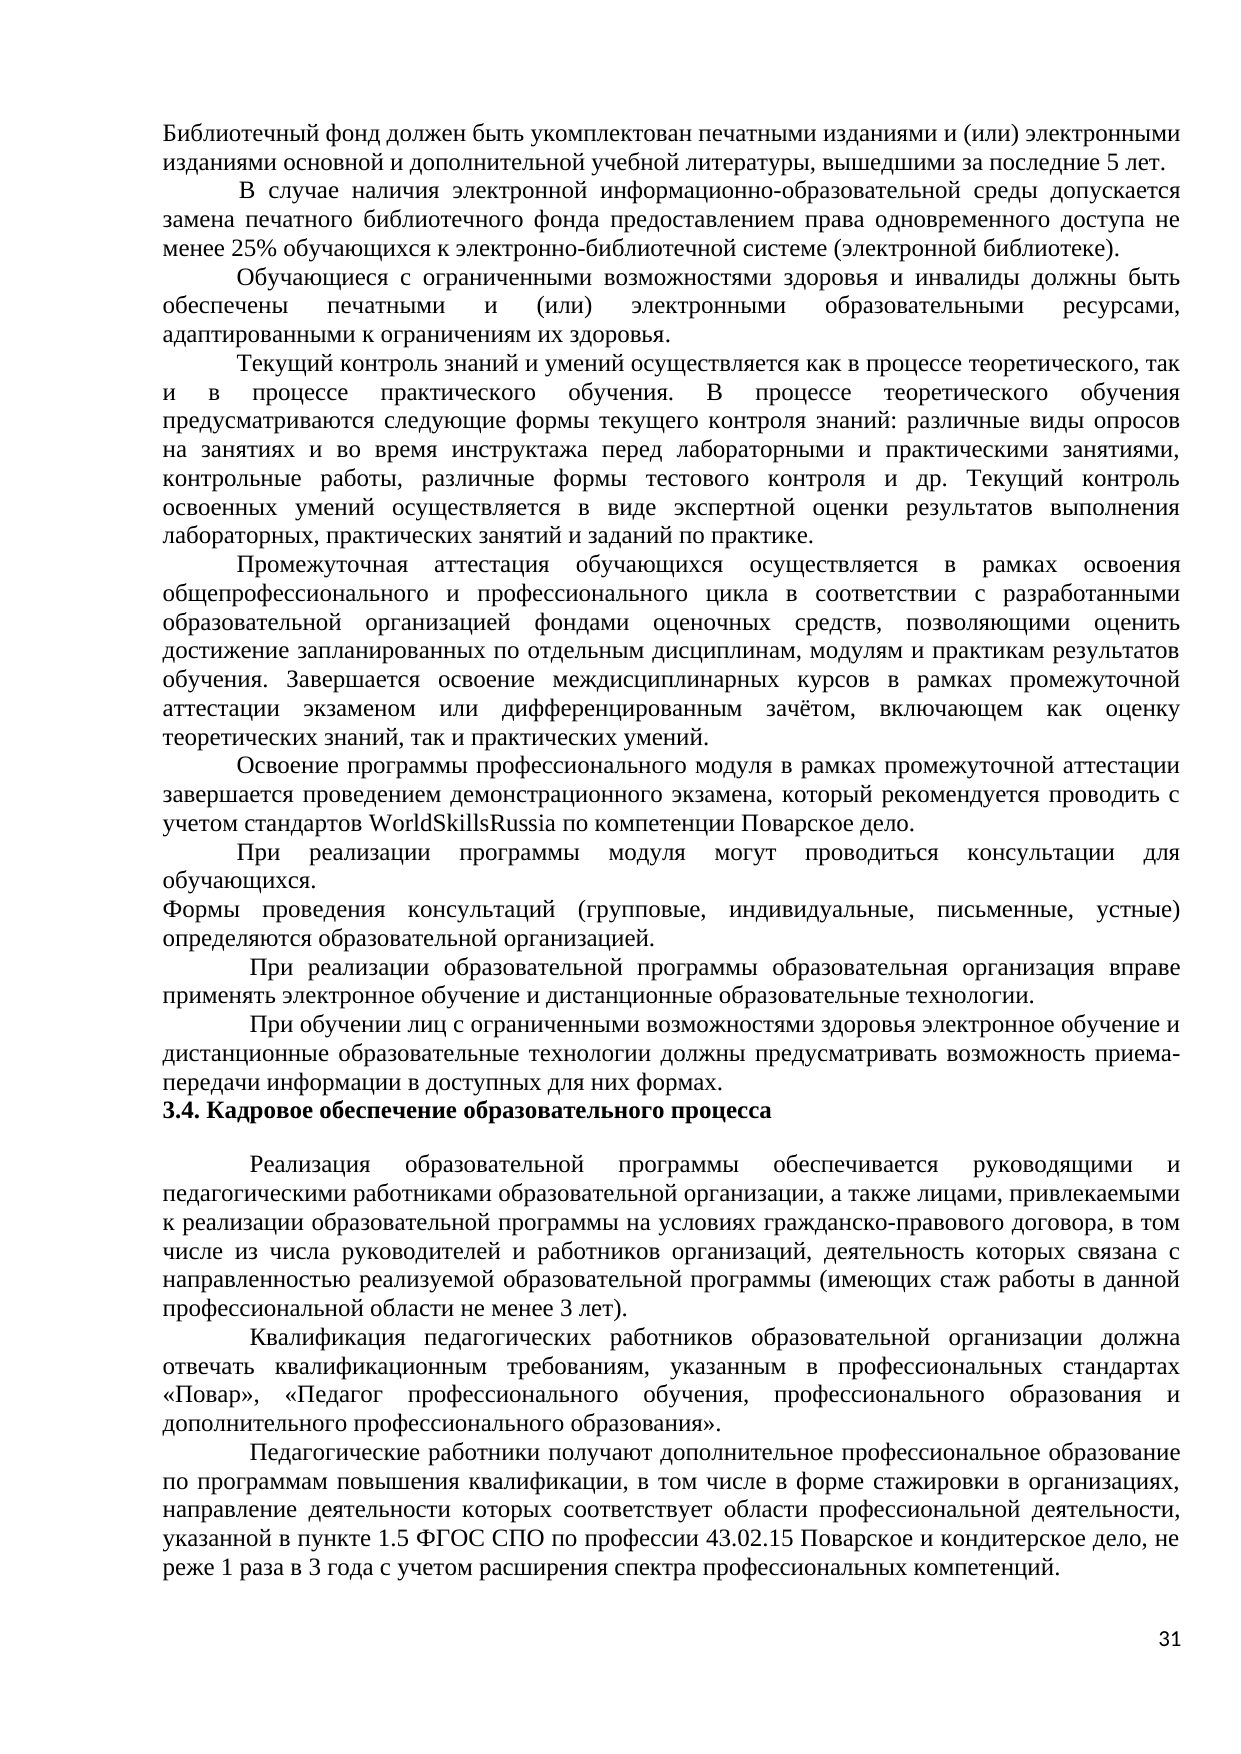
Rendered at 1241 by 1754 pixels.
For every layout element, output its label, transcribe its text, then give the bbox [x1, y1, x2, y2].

text Педагогические работники получают дополнительное профессиональное образование по программам повышения квалификации, в том числе в форме стажировки в организациях, направление деятельности которых соответствует области профессиональной деятельности, указанной в пункте 1.5 ФГОС СПО по профессии 43.02.15 Поварское и кондитерское дело, не реже 1 раза в 3 года с учетом расширения спектра профессиональных компетенций. [162, 1437, 1181, 1581]
text При обучении лиц с ограниченными возможностями здоровья электронное обучение и дистанционные образовательные технологии должны предусматривать возможность приема-передачи информации в доступных для них формах. [162, 1009, 1181, 1096]
text Формы проведения консультаций (групповые, индивидуальные, письменные, устные) определяются образовательной организацией. [162, 894, 1181, 952]
text 3.4. Кадровое обеспечение образовательного процесса [162, 1096, 1181, 1124]
text Промежуточная аттестация обучающихся осуществляется в рамках освоения общепрофессионального и профессионального цикла в соответствии с разработанными образовательной организацией фондами оценочных средств, позволяющими оценить достижение запланированных по отдельным дисциплинам, модулям и практикам результатов обучения. Завершается освоение междисциплинарных курсов в рамках промежуточной аттестации экзаменом или дифференцированным зачётом, включающем как оценку теоретических знаний, так и практических умений. [162, 549, 1181, 751]
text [162, 118, 1181, 176]
text Текущий контроль знаний и умений осуществляется как в процессе теоретического, так и в процессе практического обучения. В процессе теоретического обучения предусматриваются следующие формы текущего контроля знаний: различные виды опросов на занятиях и во время инструктажа перед лабораторными и практическими занятиями, контрольные работы, различные формы тестового контроля и др. Текущий контроль освоенных умений осуществляется в виде экспертной оценки результатов выполнения лабораторных, практических занятий и заданий по практике. [162, 348, 1181, 549]
text Реализация образовательной программы обеспечивается руководящими и педагогическими работниками образовательной организации, а также лицами, привлекаемыми к реализации образовательной программы на условиях гражданско-правового договора, в том числе из числа руководителей и работников организаций, деятельность которых связана с направленностью реализуемой образовательной программы (имеющих стаж работы в данной профессиональной области не менее 3 лет). [162, 1149, 1181, 1322]
text При реализации программы модуля могут проводиться консультации для обучающихся. [162, 837, 1181, 894]
text Квалификация педагогических работников образовательной организации должна отвечать квалификационным требованиям, указанным в профессиональных стандартах «Повар», «Педагог профессионального обучения, профессионального образования и дополнительного профессионального образования». [162, 1322, 1181, 1437]
text Освоение программы профессионального модуля в рамках промежуточной аттестации завершается проведением демонстрационного экзамена, который рекомендуется проводить с учетом стандартов WorldSkillsRussia по компетенции Поварское дело. [162, 751, 1181, 837]
text Обучающиеся с ограниченными возможностями здоровья и инвалиды должны быть обеспечены печатными и (или) электронными образовательными ресурсами, адаптированными к ограничениям их здоровья. [162, 262, 1181, 348]
text В случае наличия электронной информационно-образовательной среды допускается замена печатного библиотечного фонда предоставлением права одновременного доступа не менее 25% обучающихся к электронно-библиотечной системе (электронной библиотеке). [162, 176, 1181, 262]
text При реализации образовательной программы образовательная организация вправе применять электронное обучение и дистанционные образовательные технологии. [162, 952, 1181, 1009]
